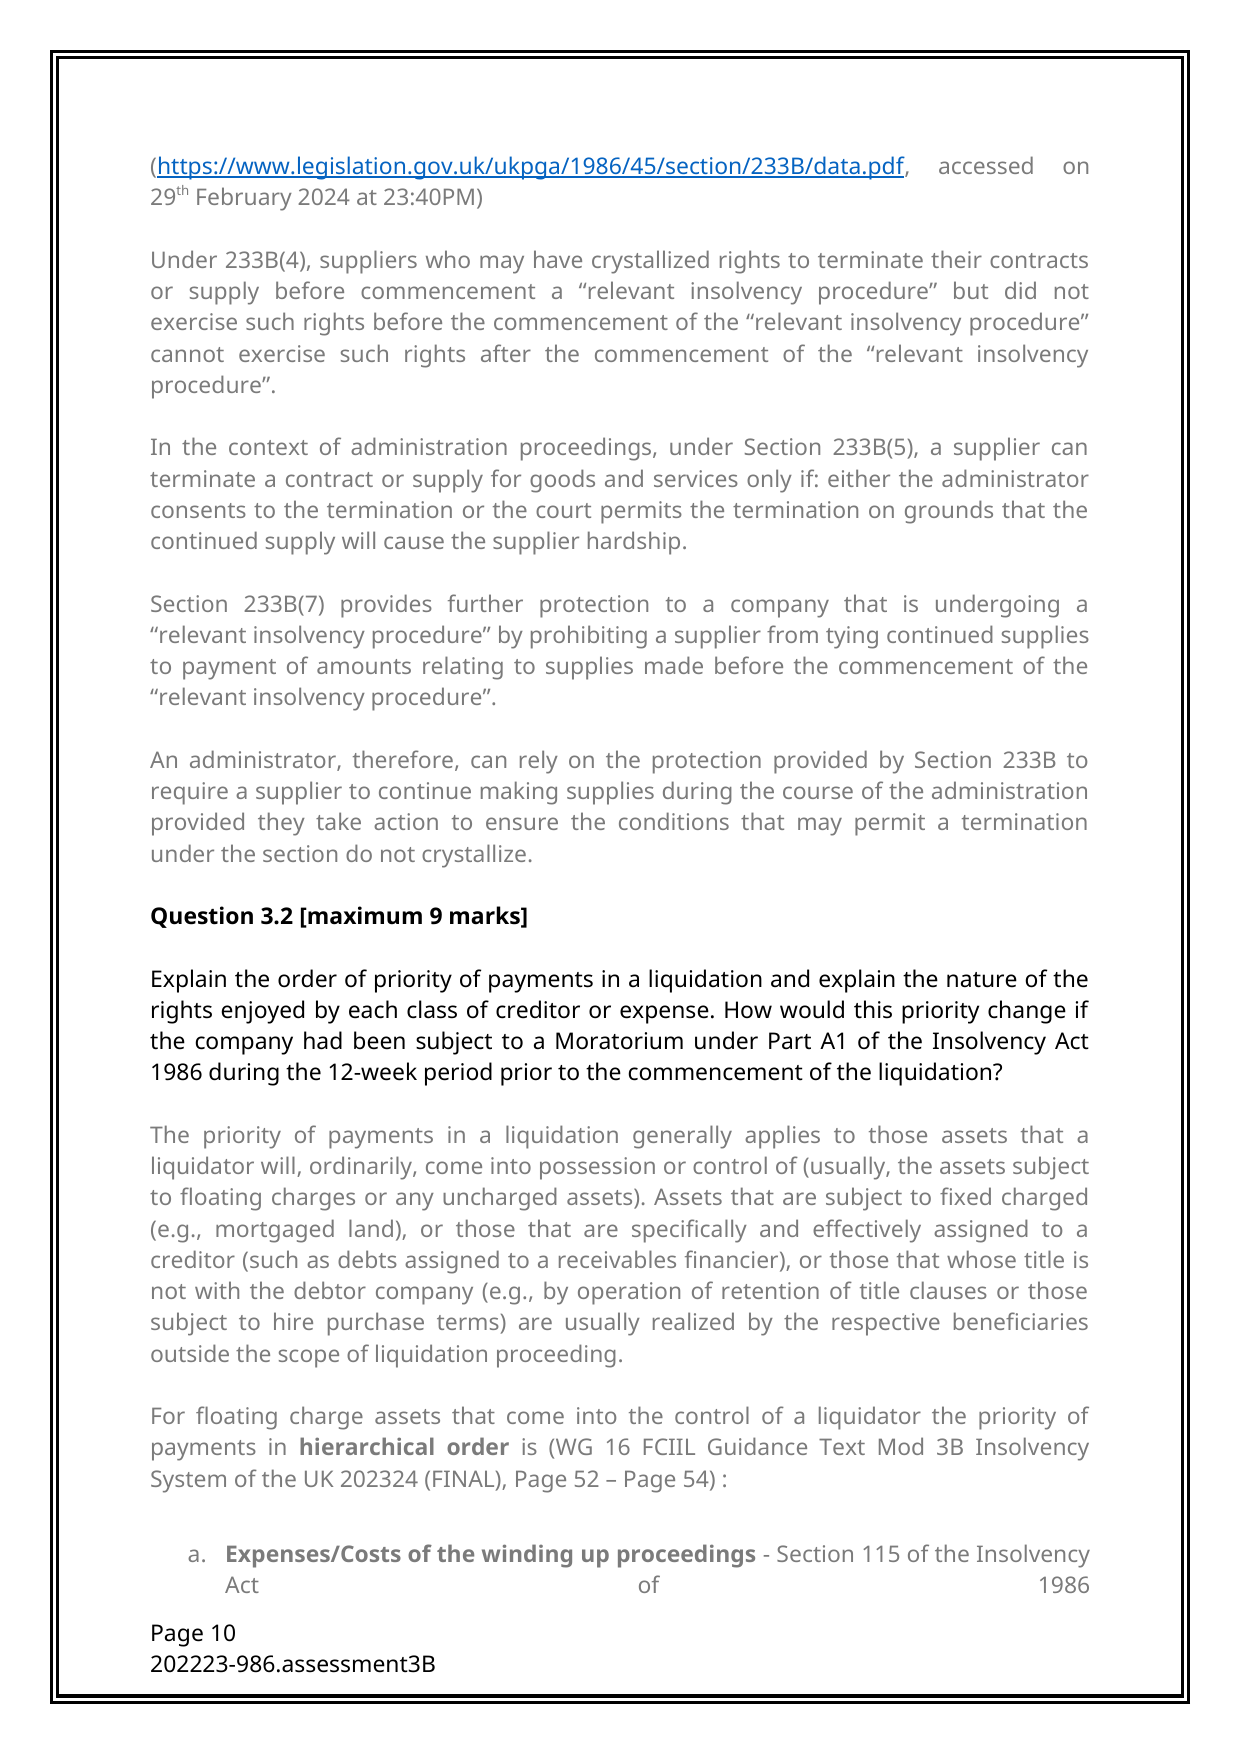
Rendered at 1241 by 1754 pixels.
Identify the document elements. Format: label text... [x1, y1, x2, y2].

text Explain the order of priority of payments in a liquidation and explain the nature of the rights enjoyed by each class of creditor or expense. How would this priority change if the company had been subject to a Moratorium under Part A1 of the Insolvency Act 1986 during the 12-week period prior to the commencement of the liquidation? [150, 962, 1090, 1087]
text The priority of payments in a liquidation generally applies to those assets that a liquidator will, ordinarily, come into possession or control of (usually, the assets subject to floating charges or any uncharged assets). Assets that are subject to fixed charged (e.g., mortgaged land), or those that are specifically and effectively assigned to a creditor (such as debts assigned to a receivables financier), or those that whose title is not with the debtor company (e.g., by operation of retention of title clauses or those subject to hire purchase terms) are usually realized by the respective beneficiaries outside the scope of liquidation proceeding. [150, 1119, 1090, 1369]
text For floating charge assets that come into the control of a liquidator the priority of payments in hierarchical order is (WG 16 FCIIL Guidance Text Mod 3B Insolvency System of the UK 202324 (FINAL), Page 52 – Page 54) : [150, 1400, 1090, 1494]
text In the context of administration proceedings, under Section 233B(5), a supplier can terminate a contract or supply for goods and services only if: either the administrator consents to the termination or the court permits the termination on grounds that the continued supply will cause the supplier hardship. [150, 431, 1090, 556]
text Question 3.2 [maximum 9 marks] [150, 900, 1090, 931]
text An administrator, therefore, can rely on the protection provided by Section 233B to require a supplier to continue making supplies during the course of the administration provided they take action to ensure the conditions that may permit a termination under the section do not crystallize. [150, 744, 1090, 869]
text Section 233B(7) provides further protection to a company that is undergoing a “relevant insolvency procedure” by prohibiting a supplier from tying continued supplies to payment of amounts relating to supplies made before the commencement of the “relevant insolvency procedure”. [150, 556, 1090, 712]
text (https://www.legislation.gov.uk/ukpga/1986/45/section/233B/data.pdf, accessed on 29th February 2024 at 23:40PM) [150, 150, 1090, 212]
text Under 233B(4), suppliers who may have crystallized rights to terminate their contracts or supply before commencement a “relevant insolvency procedure” but did not exercise such rights before the commencement of the “relevant insolvency procedure” cannot exercise such rights after the commencement of the “relevant insolvency procedure”. [150, 244, 1090, 400]
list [187, 1537, 1090, 1600]
